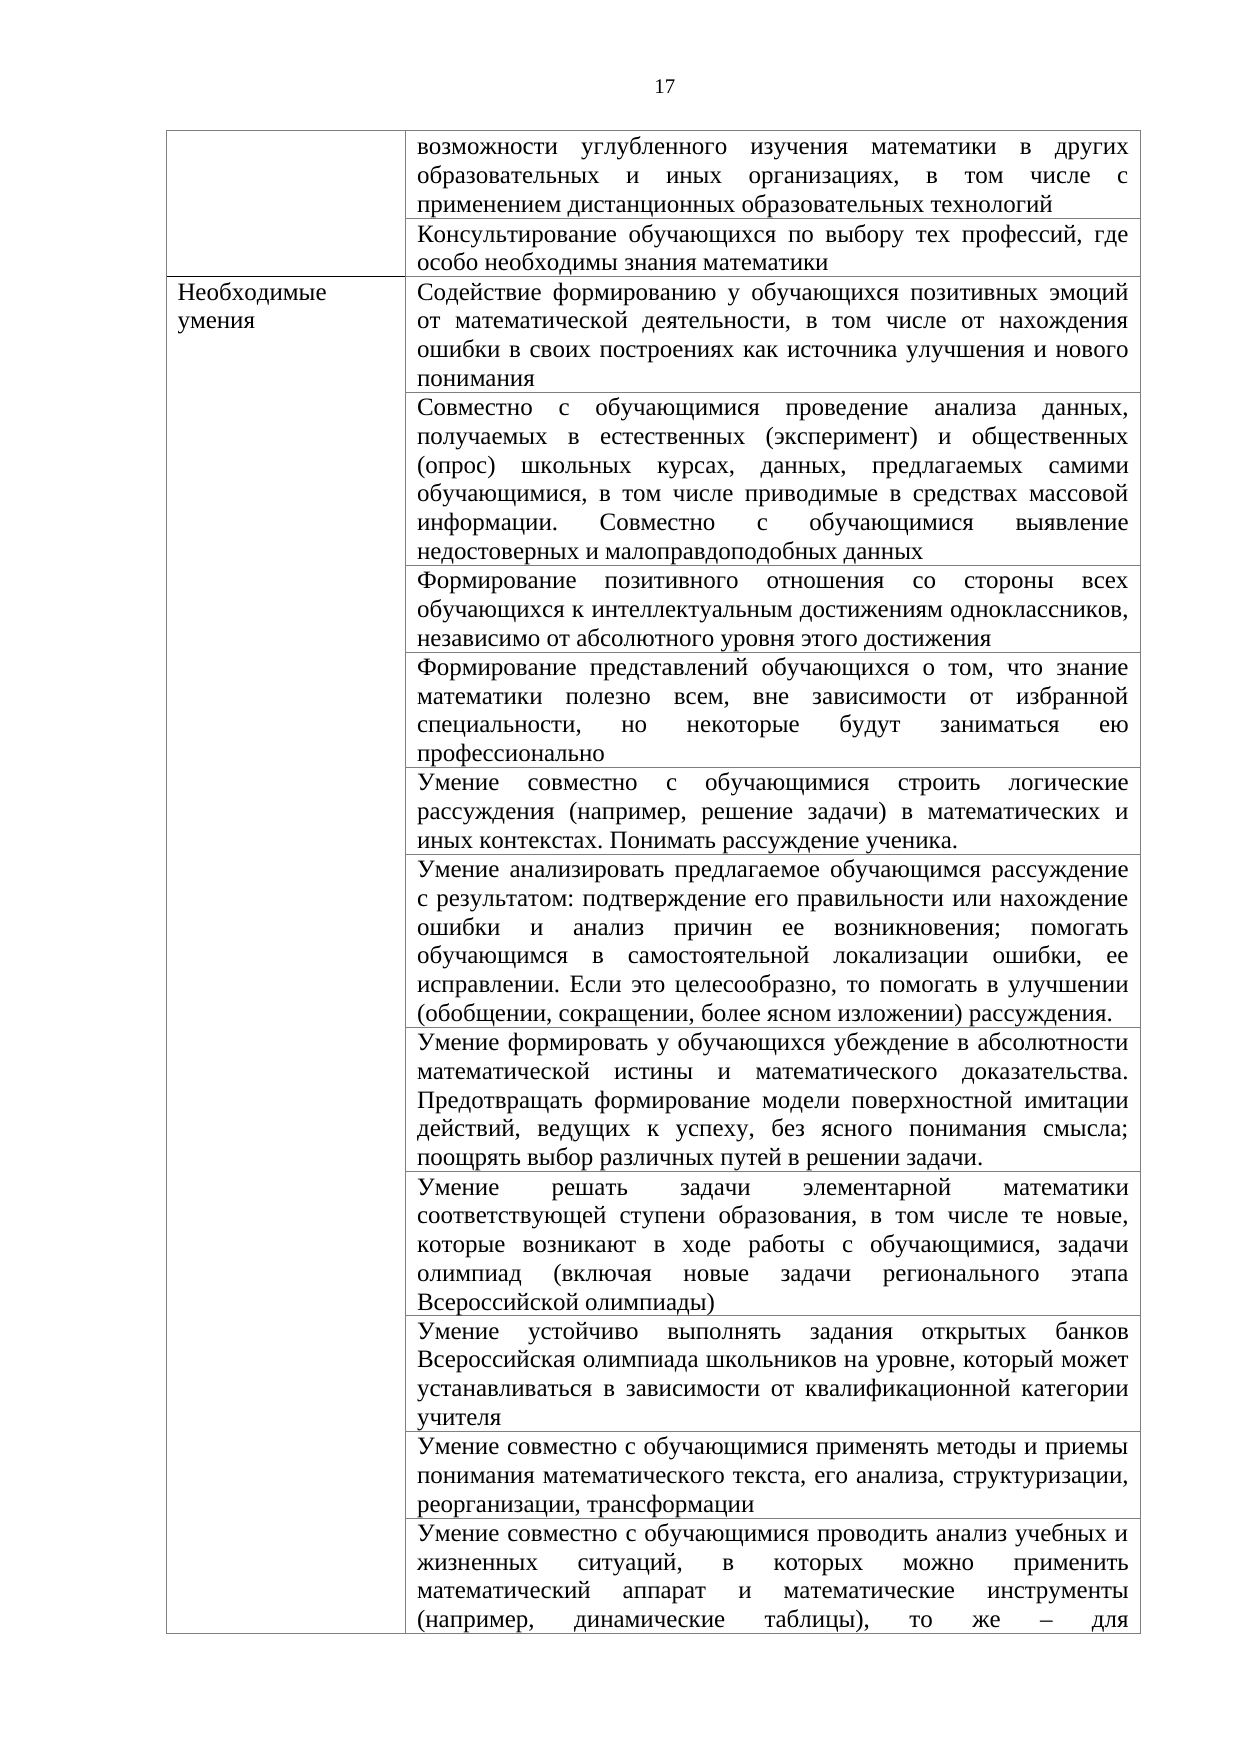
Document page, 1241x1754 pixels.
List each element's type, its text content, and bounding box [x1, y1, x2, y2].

table_cell Умение устойчиво выполнять задания открытых банков Всероссийская олимпиада школьников на уровне, который может устанавливаться в зависимости от квалификационной категории учителя [406, 1316, 1140, 1431]
table_cell Необходимые умения [167, 277, 405, 1633]
table_cell Содействие формированию у обучающихся позитивных эмоций от математической деятельности, в том числе от нахождения ошибки в своих построениях как источника улучшения и нового понимания [406, 277, 1140, 392]
table_cell Умение формировать у обучающихся убеждение в абсолютности математической истины и математического доказательства. Предотвращать формирование модели поверхностной имитации действий, ведущих к успеху, без ясного понимания смысла; поощрять выбор различных путей в решении задачи. [406, 1028, 1140, 1171]
table_cell Умение анализировать предлагаемое обучающимся рассуждение с результатом: подтверждение его правильности или нахождение ошибки и анализ причин ее возникновения; помогать обучающимся в самостоятельной локализации ошибки, ее исправлении. Если это целесообразно, то помогать в улучшении (обобщении, сокращении, более ясном изложении) рассуждения. [406, 855, 1140, 1027]
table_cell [406, 131, 1140, 218]
table_cell Консультирование обучающихся по выбору тех профессий, где особо необходимы знания математики [406, 219, 1140, 276]
table_cell Формирование позитивного отношения со стороны всех обучающихся к интеллектуальным достижениям одноклассников, независимо от абсолютного уровня этого достижения [406, 566, 1140, 651]
table_cell Умение решать задачи элементарной математики соответствующей ступени образования, в том числе те новые, которые возникают в ходе работы с обучающимися, задачи олимпиад (включая новые задачи регионального этапа Всероссийской олимпиады) [406, 1172, 1140, 1315]
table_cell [406, 1519, 1140, 1633]
table_cell Совместно с обучающимися проведение анализа данных, получаемых в естественных (эксперимент) и общественных (опрос) школьных курсах, данных, предлагаемых самими обучающимися, в том числе приводимые в средствах массовой информации. Совместно с обучающимися выявление недостоверных и малоправдоподобных данных [406, 393, 1140, 565]
table_cell Умение совместно с обучающимися строить логические рассуждения (например, решение задачи) в математических и иных контекстах. Понимать рассуждение ученика. [406, 768, 1140, 854]
table_cell Формирование представлений обучающихся о том, что знание математики полезно всем, вне зависимости от избранной специальности, но некоторые будут заниматься ею профессионально [406, 653, 1140, 767]
table_cell Умение совместно с обучающимися применять методы и приемы понимания математического текста, его анализа, структуризации, реорганизации, трансформации [406, 1432, 1140, 1518]
